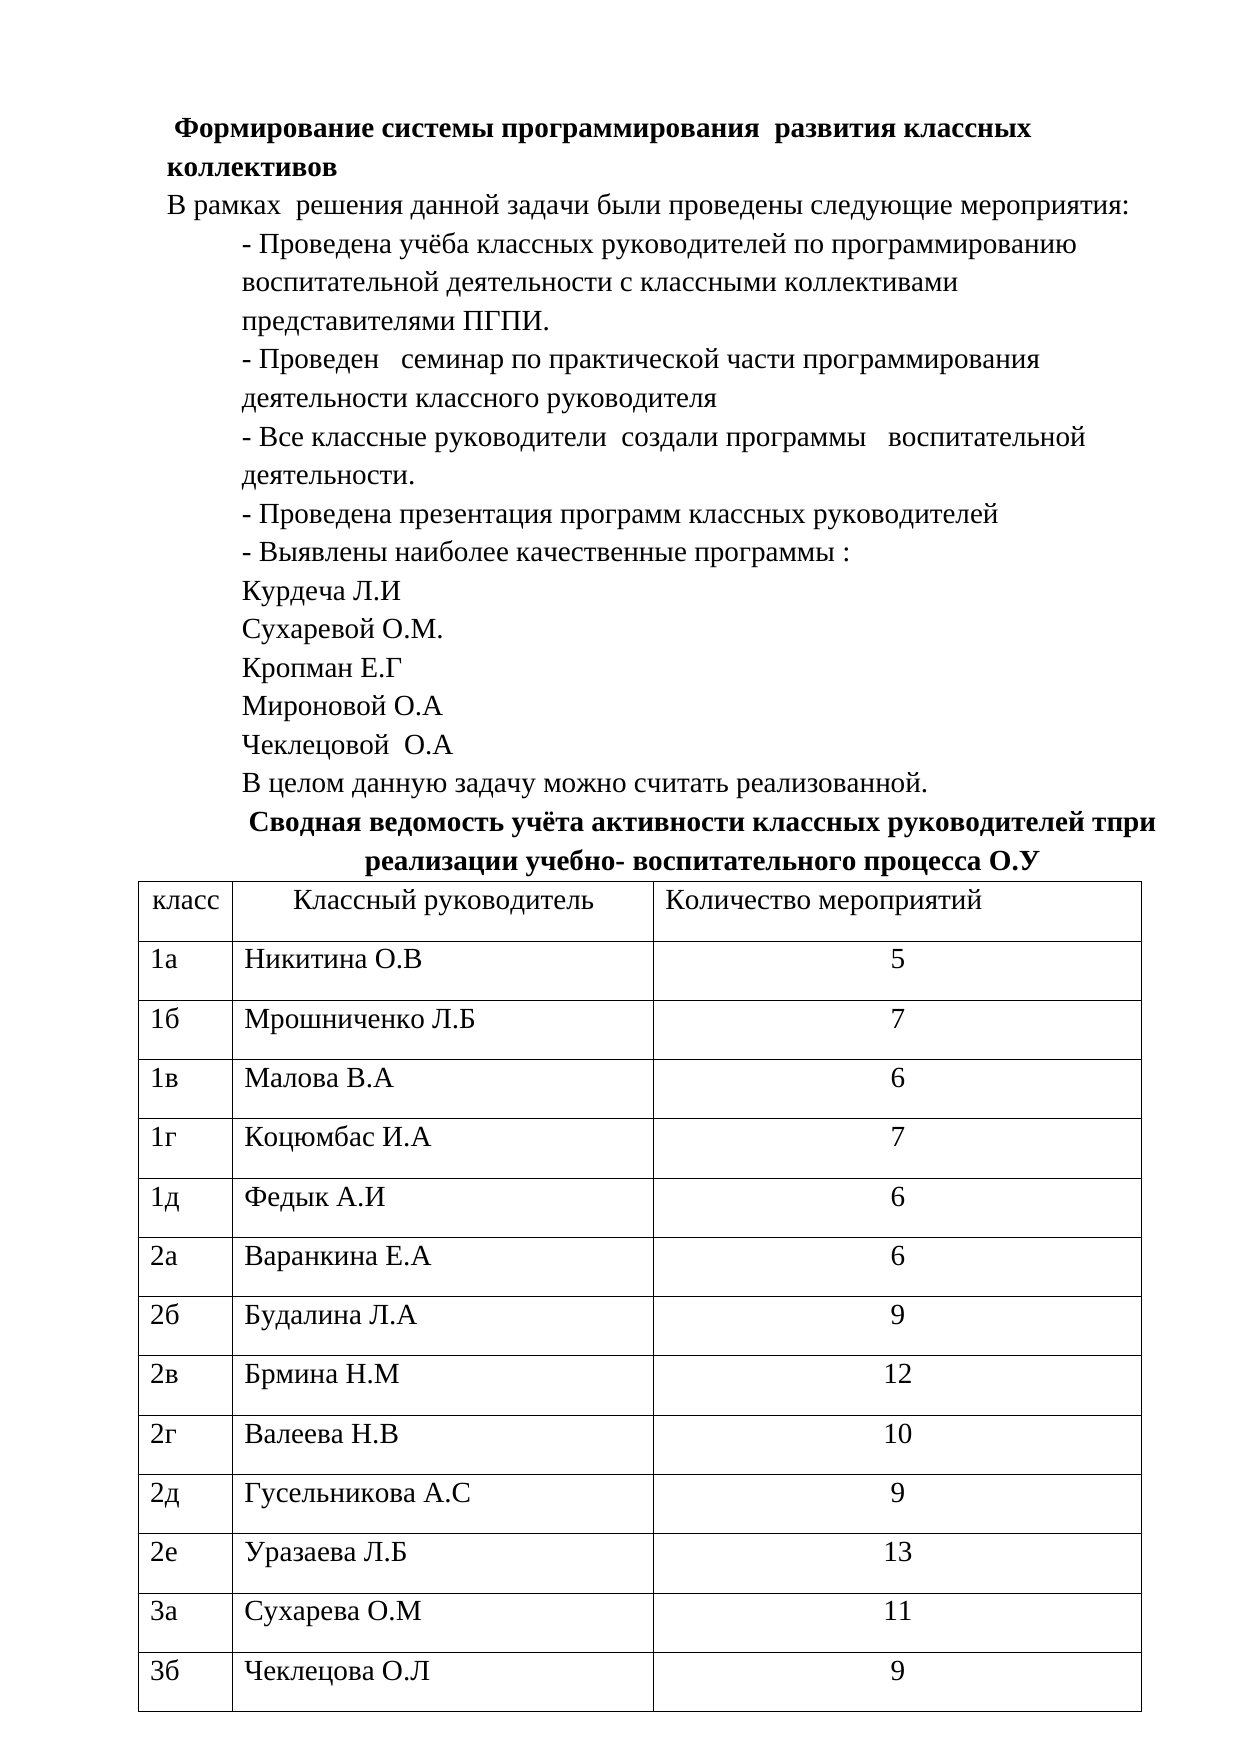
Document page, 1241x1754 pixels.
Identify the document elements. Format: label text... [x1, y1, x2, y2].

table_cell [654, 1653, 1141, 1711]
text - Проведена учёба классных руководителей по программированию воспитательной деятельности с классными коллективами представителями ПГПИ. [242, 226, 1163, 337]
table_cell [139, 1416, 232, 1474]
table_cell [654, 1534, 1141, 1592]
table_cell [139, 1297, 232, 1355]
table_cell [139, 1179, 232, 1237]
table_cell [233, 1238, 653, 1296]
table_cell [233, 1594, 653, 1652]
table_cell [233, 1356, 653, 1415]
text - Проведена презентация программ классных руководителей [242, 496, 1163, 529]
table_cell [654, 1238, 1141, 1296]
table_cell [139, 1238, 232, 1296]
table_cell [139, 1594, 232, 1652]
text Формирование системы программирования развития классных коллективов [167, 110, 1163, 182]
text В рамках решения данной задачи были проведены следующие мероприятия: [167, 187, 1163, 221]
text Чеклецовой О.А [242, 727, 1163, 761]
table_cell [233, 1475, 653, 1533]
text - Все классные руководители создали программы воспитательной деятельности. [242, 419, 1163, 491]
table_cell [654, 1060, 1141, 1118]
text В целом данную задачу можно считать реализованной. [242, 766, 1163, 799]
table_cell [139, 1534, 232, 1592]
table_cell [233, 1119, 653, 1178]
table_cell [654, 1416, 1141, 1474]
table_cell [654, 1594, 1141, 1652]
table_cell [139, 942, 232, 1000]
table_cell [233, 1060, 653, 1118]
text Мироновой О.А [242, 688, 1163, 722]
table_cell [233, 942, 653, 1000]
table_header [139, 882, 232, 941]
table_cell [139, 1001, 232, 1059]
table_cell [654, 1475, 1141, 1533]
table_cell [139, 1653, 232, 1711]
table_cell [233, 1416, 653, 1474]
text Курдеча Л.И [242, 573, 1163, 606]
text Кропман Е.Г [242, 650, 1163, 683]
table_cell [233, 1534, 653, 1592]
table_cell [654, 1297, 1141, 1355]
text Сухаревой О.М. [242, 611, 1163, 645]
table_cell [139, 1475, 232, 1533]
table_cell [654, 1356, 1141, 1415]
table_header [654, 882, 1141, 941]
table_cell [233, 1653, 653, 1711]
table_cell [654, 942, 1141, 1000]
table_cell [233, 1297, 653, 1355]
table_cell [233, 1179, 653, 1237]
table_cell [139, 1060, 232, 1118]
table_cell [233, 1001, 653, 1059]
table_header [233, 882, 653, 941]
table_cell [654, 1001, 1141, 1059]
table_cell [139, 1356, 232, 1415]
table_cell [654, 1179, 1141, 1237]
text - Выявлены наиболее качественные программы : [242, 534, 1163, 568]
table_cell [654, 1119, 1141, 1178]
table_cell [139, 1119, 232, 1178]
text - Проведен семинар по практической части программирования деятельности классного руководителя [242, 342, 1163, 414]
text Сводная ведомость учёта активности классных руководителей тпри реализации учебно- воспитательного процесса О.У [242, 804, 1163, 876]
